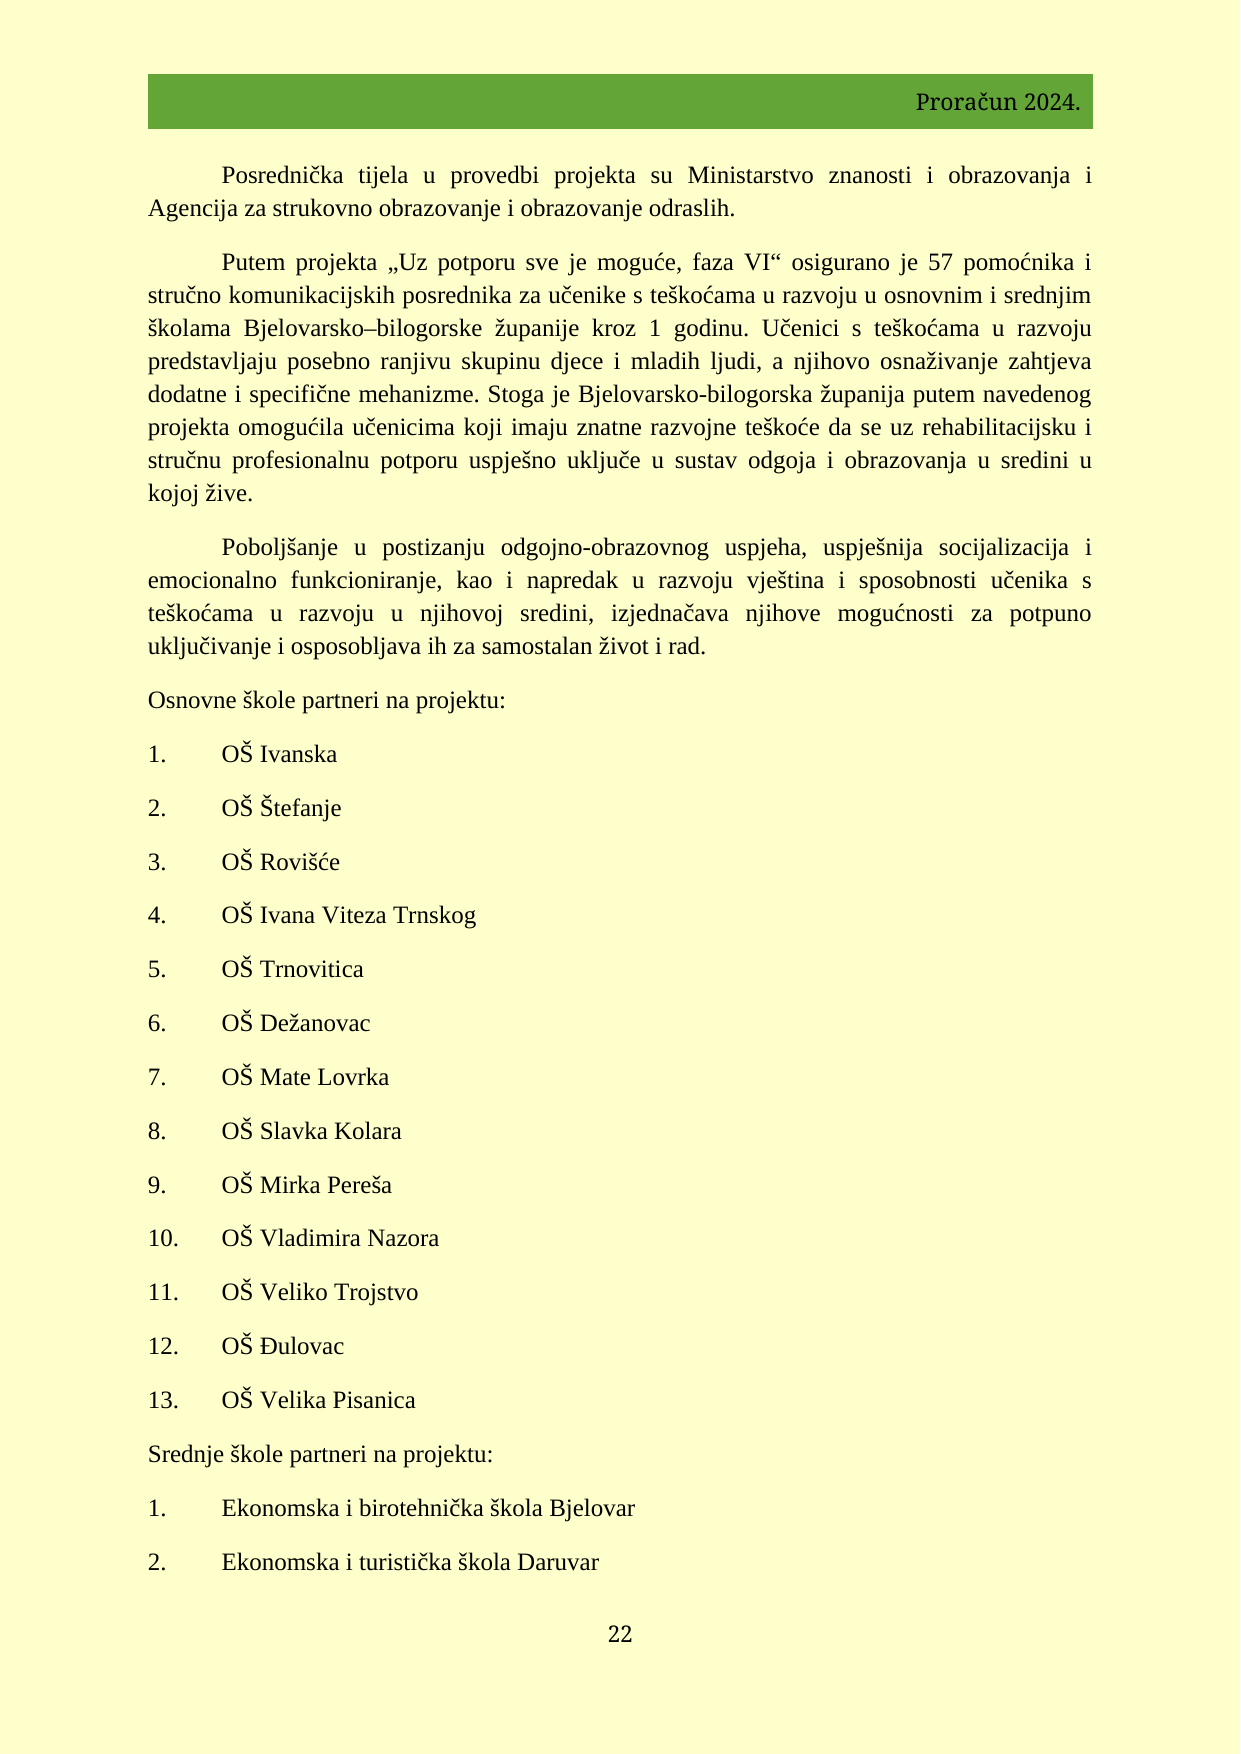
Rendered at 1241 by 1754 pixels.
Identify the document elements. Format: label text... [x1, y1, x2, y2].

text 7. OŠ Mate Lovrka [148, 1062, 1093, 1091]
text 12. OŠ Đulovac [148, 1331, 1093, 1360]
text 6. OŠ Dežanovac [148, 1008, 1093, 1037]
text 5. OŠ Trnovitica [148, 954, 1093, 983]
text 10. OŠ Vladimira Nazora [148, 1223, 1093, 1252]
text 4. OŠ Ivana Viteza Trnskog [148, 900, 1093, 929]
text 8. OŠ Slavka Kolara [148, 1116, 1093, 1144]
text 2. Ekonomska i turistička škola Daruvar [148, 1547, 1093, 1575]
text Putem projekta „Uz potporu sve je moguće, faza VI“ osigurano je 57 pomoćnika i stručno komunikacijskih posrednika za učenike s teškoćama u razvoju u osnovnim i srednjim školama Bjelovarsko–bilogorske županije kroz 1 godinu. Učenici s teškoćama u razvoju predstavljaju posebno ranjivu skupinu djece i mladih ljudi, a njihovo osnaživanje zahtjeva dodatne i specifične mehanizme. Stoga je Bjelovarsko-bilogorska županija putem navedenog projekta omogućila učenicima koji imaju znatne razvojne teškoće da se uz rehabilitacijsku i stručnu profesionalnu potporu uspješno uključe u sustav odgoja i obrazovanja u sredini u kojoj žive. [148, 247, 1093, 507]
text Posrednička tijela u provedbi projekta su Ministarstvo znanosti i obrazovanja i Agencija za strukovno obrazovanje i obrazovanje odraslih. [148, 160, 1093, 222]
text 1. Ekonomska i birotehnička škola Bjelovar [148, 1493, 1093, 1522]
text 11. OŠ Veliko Trojstvo [148, 1277, 1093, 1306]
text Srednje škole partneri na projektu: [148, 1439, 1093, 1468]
text 13. OŠ Velika Pisanica [148, 1385, 1093, 1414]
text 3. OŠ Rovišće [148, 847, 1093, 875]
text 9. OŠ Mirka Pereša [148, 1170, 1093, 1198]
text 2. OŠ Štefanje [148, 793, 1093, 821]
text Osnovne škole partneri na projektu: [148, 685, 1093, 714]
text 1. OŠ Ivanska [148, 739, 1093, 768]
text Poboljšanje u postizanju odgojno-obrazovnog uspjeha, uspješnija socijalizacija i emocionalno funkcioniranje, kao i napredak u razvoju vještina i sposobnosti učenika s teškoćama u razvoju u njihovoj sredini, izjednačava njihove mogućnosti za potpuno uključivanje i osposobljava ih za samostalan život i rad. [148, 532, 1093, 660]
